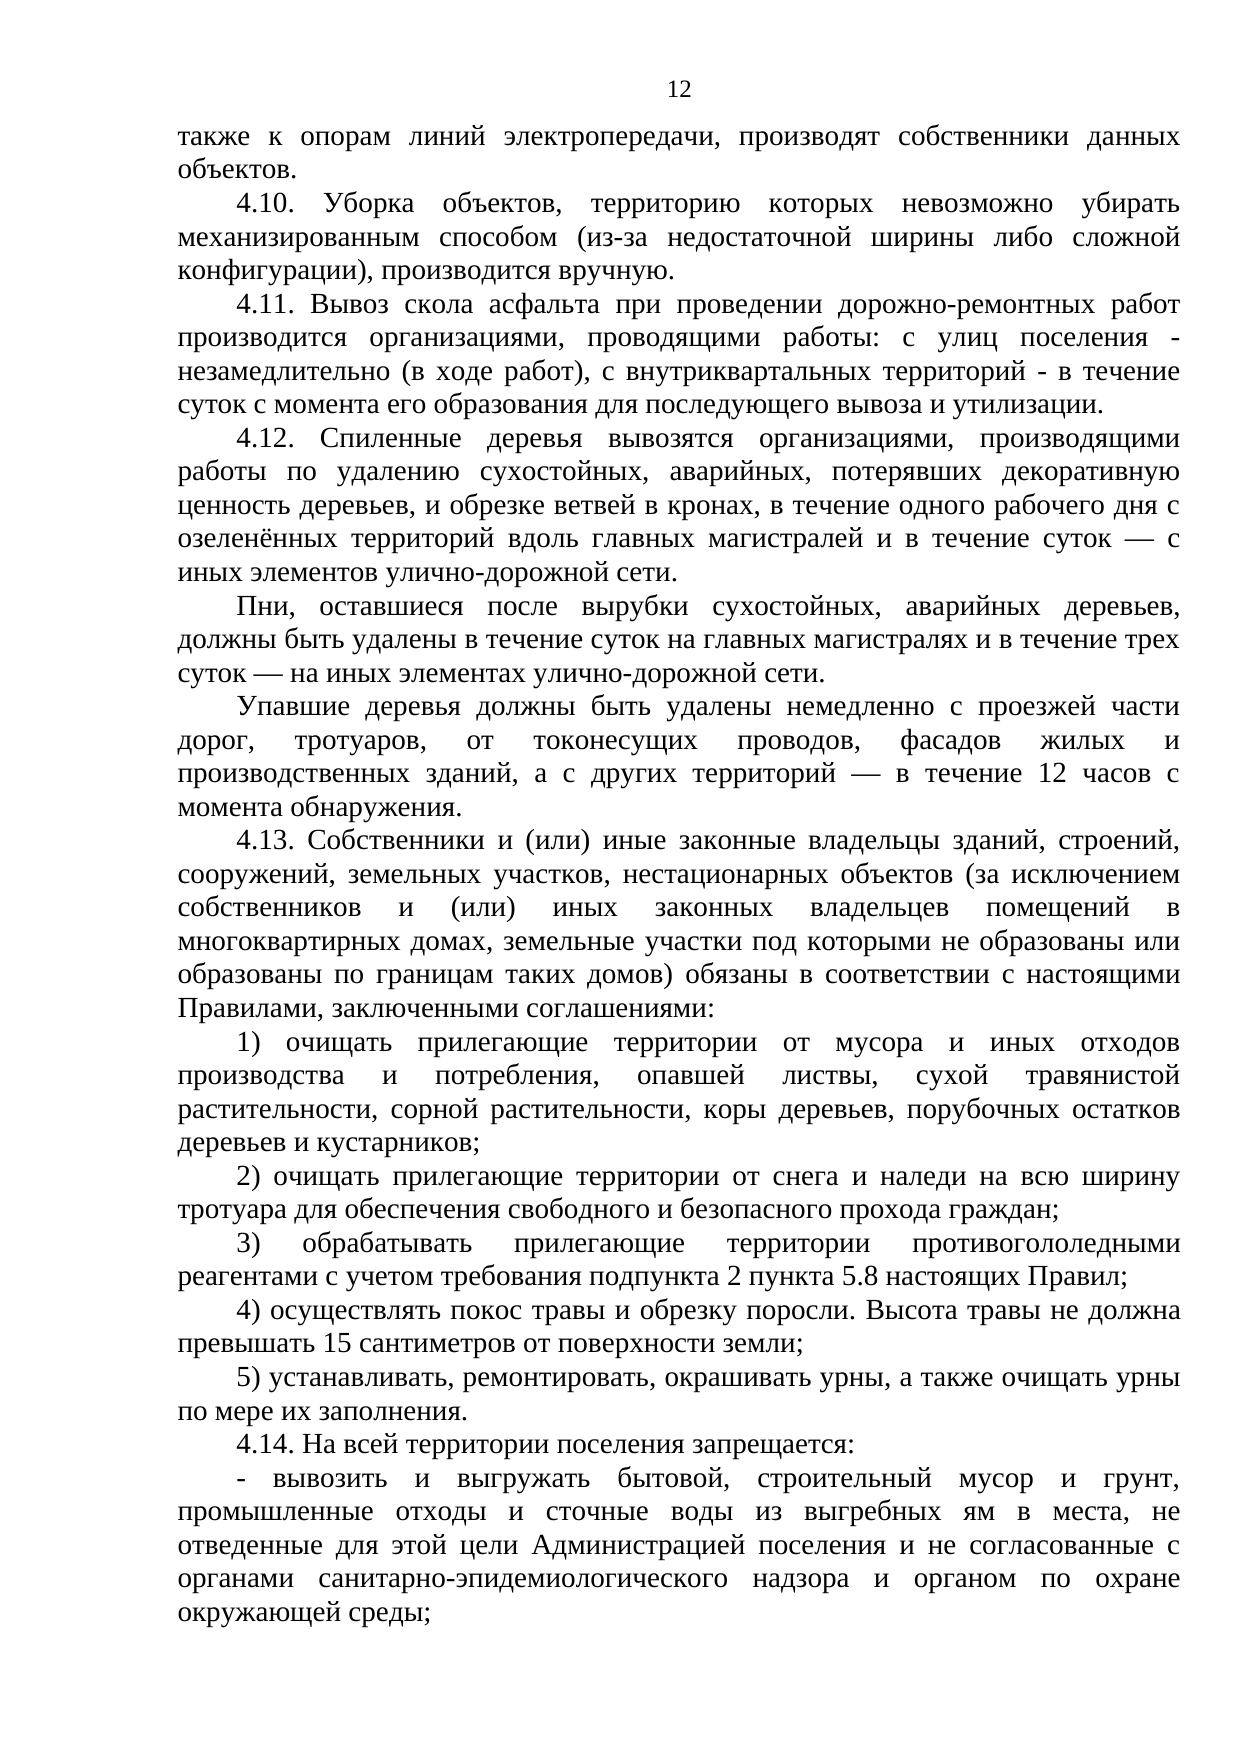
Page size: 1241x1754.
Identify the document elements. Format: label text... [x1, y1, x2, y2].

text Упавшие деревья должны быть удалены немедленно с проезжей части дорог, тротуаров, от токонесущих проводов, фасадов жилых и производственных зданий, а с других территорий — в течение 12 часов с момента обнаружения. [177, 688, 1181, 822]
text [177, 118, 1181, 185]
text 4.10. Уборка объектов, территорию которых невозможно убирать механизированным способом (из-за недостаточной ширины либо сложной конфигурации), производится вручную. [177, 185, 1181, 286]
text 2) очищать прилегающие территории от снега и наледи на всю ширину тротуара для обеспечения свободного и безопасного прохода граждан; [177, 1158, 1181, 1225]
text 3) обрабатывать прилегающие территории противогололедными реагентами с учетом требования подпункта 2 пункта 5.8 настоящих Правил; [177, 1225, 1181, 1292]
text 4.11. Вывоз скола асфальта при проведении дорожно-ремонтных работ производится организациями, проводящими работы: с улиц поселения - незамедлительно (в ходе работ), с внутриквартальных территорий - в течение суток с момента его образования для последующего вывоза и утилизации. [177, 286, 1181, 420]
text 1) очищать прилегающие территории от мусора и иных отходов производства и потребления, опавшей листвы, сухой травянистой растительности, сорной растительности, коры деревьев, порубочных остатков деревьев и кустарников; [177, 1024, 1181, 1158]
text 4.14. На всей территории поселения запрещается: [177, 1426, 1181, 1460]
text - вывозить и выгружать бытовой, строительный мусор и грунт, промышленные отходы и сточные воды из выгребных ям в места, не отведенные для этой цели Администрацией поселения и не согласованные с органами санитарно-эпидемиологического надзора и органом по охране окружающей среды; [177, 1460, 1181, 1627]
text 4) осуществлять покос травы и обрезку поросли. Высота травы не должна превышать 15 сантиметров от поверхности земли; [177, 1292, 1181, 1359]
text Пни, оставшиеся после вырубки сухостойных, аварийных деревьев, должны быть удалены в течение суток на главных магистралях и в течение трех суток — на иных элементах улично-дорожной сети. [177, 588, 1181, 688]
text 4.13. Собственники и (или) иные законные владельцы зданий, строений, сооружений, земельных участков, нестационарных объектов (за исключением собственников и (или) иных законных владельцев помещений в многоквартирных домах, земельные участки под которыми не образованы или образованы по границам таких домов) обязаны в соответствии с настоящими Правилами, заключенными соглашениями: [177, 822, 1181, 1024]
text 4.12. Спиленные деревья вывозятся организациями, производящими работы по удалению сухостойных, аварийных, потерявших декоративную ценность деревьев, и обрезке ветвей в кронах, в течение одного рабочего дня с озеленённых территорий вдоль главных магистралей и в течение суток — с иных элементов улично-дорожной сети. [177, 420, 1181, 588]
text 5) устанавливать, ремонтировать, окрашивать урны, а также очищать урны по мере их заполнения. [177, 1359, 1181, 1426]
